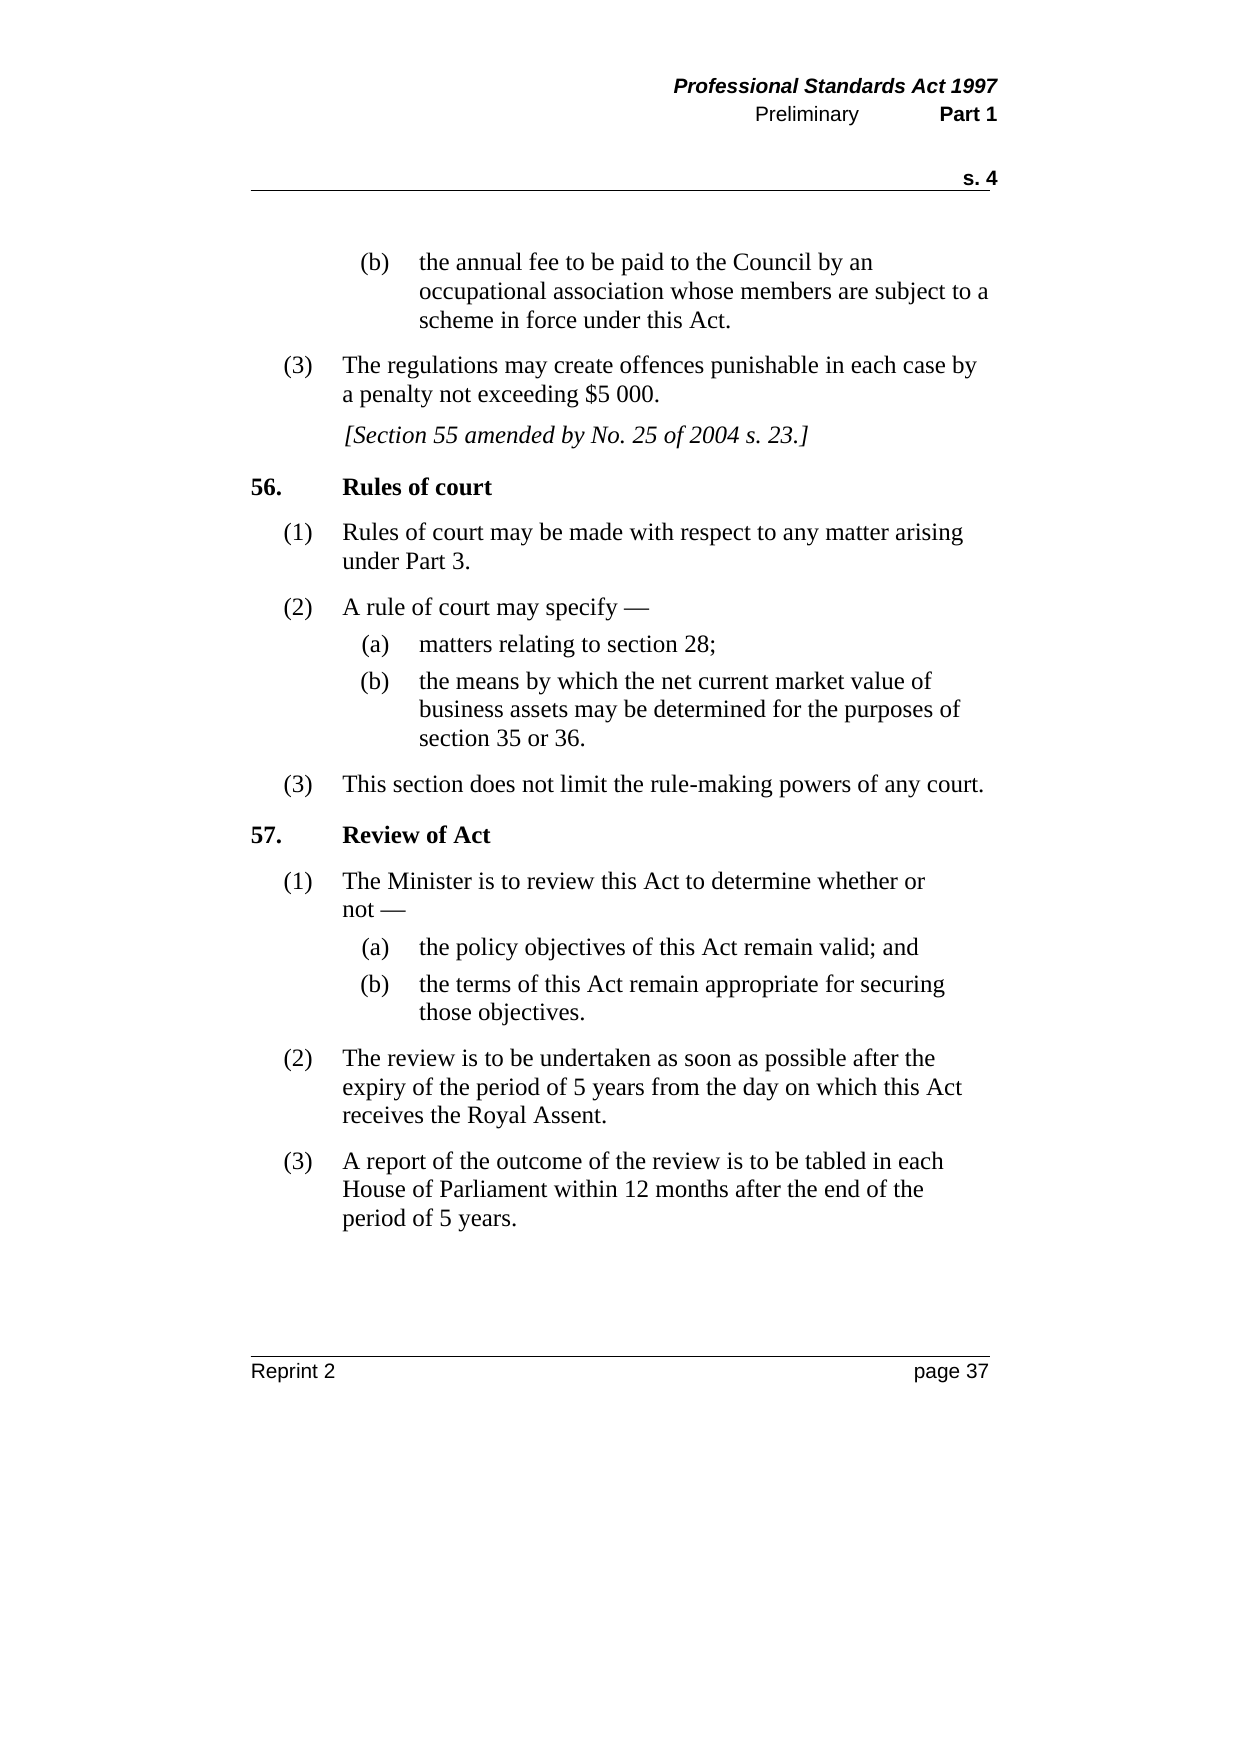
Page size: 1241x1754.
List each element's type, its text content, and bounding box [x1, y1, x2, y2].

text (3) This section does not limit the rule-making powers of any court. [251, 769, 990, 797]
text (b) the means by which the net current market value of business assets may be determined for the purposes of section 35 or 36. [251, 666, 990, 752]
subtitle 56. Rules of court [251, 472, 990, 501]
text (1) Rules of court may be made with respect to any matter arising under Part 3. [251, 517, 990, 575]
text (a) matters relating to section 28; [251, 629, 990, 657]
text (b) the annual fee to be paid to the Council by an occupational association whose members are subject to a scheme in force under this Act. [251, 247, 990, 334]
text (3) The regulations may create offences punishable in each case by a penalty not exceeding $5 000. [251, 350, 990, 408]
subtitle 57. Review of Act [251, 820, 990, 849]
text [Section 55 amended by No. 25 of 2004 s. 23.] [251, 420, 990, 449]
text (3) A report of the outcome of the review is to be tabled in each House of Parliament within 12 months after the end of the period of 5 years. [251, 1146, 990, 1232]
text (2) The review is to be undertaken as soon as possible after the expiry of the period of 5 years from the day on which this Act receives the Royal Assent. [251, 1043, 990, 1129]
text (1) The Minister is to review this Act to determine whether or not — [251, 866, 990, 923]
text (2) A rule of court may specify — [251, 592, 990, 620]
text (b) the terms of this Act remain appropriate for securing those objectives. [251, 969, 990, 1026]
text (a) the policy objectives of this Act remain valid; and [251, 932, 990, 960]
